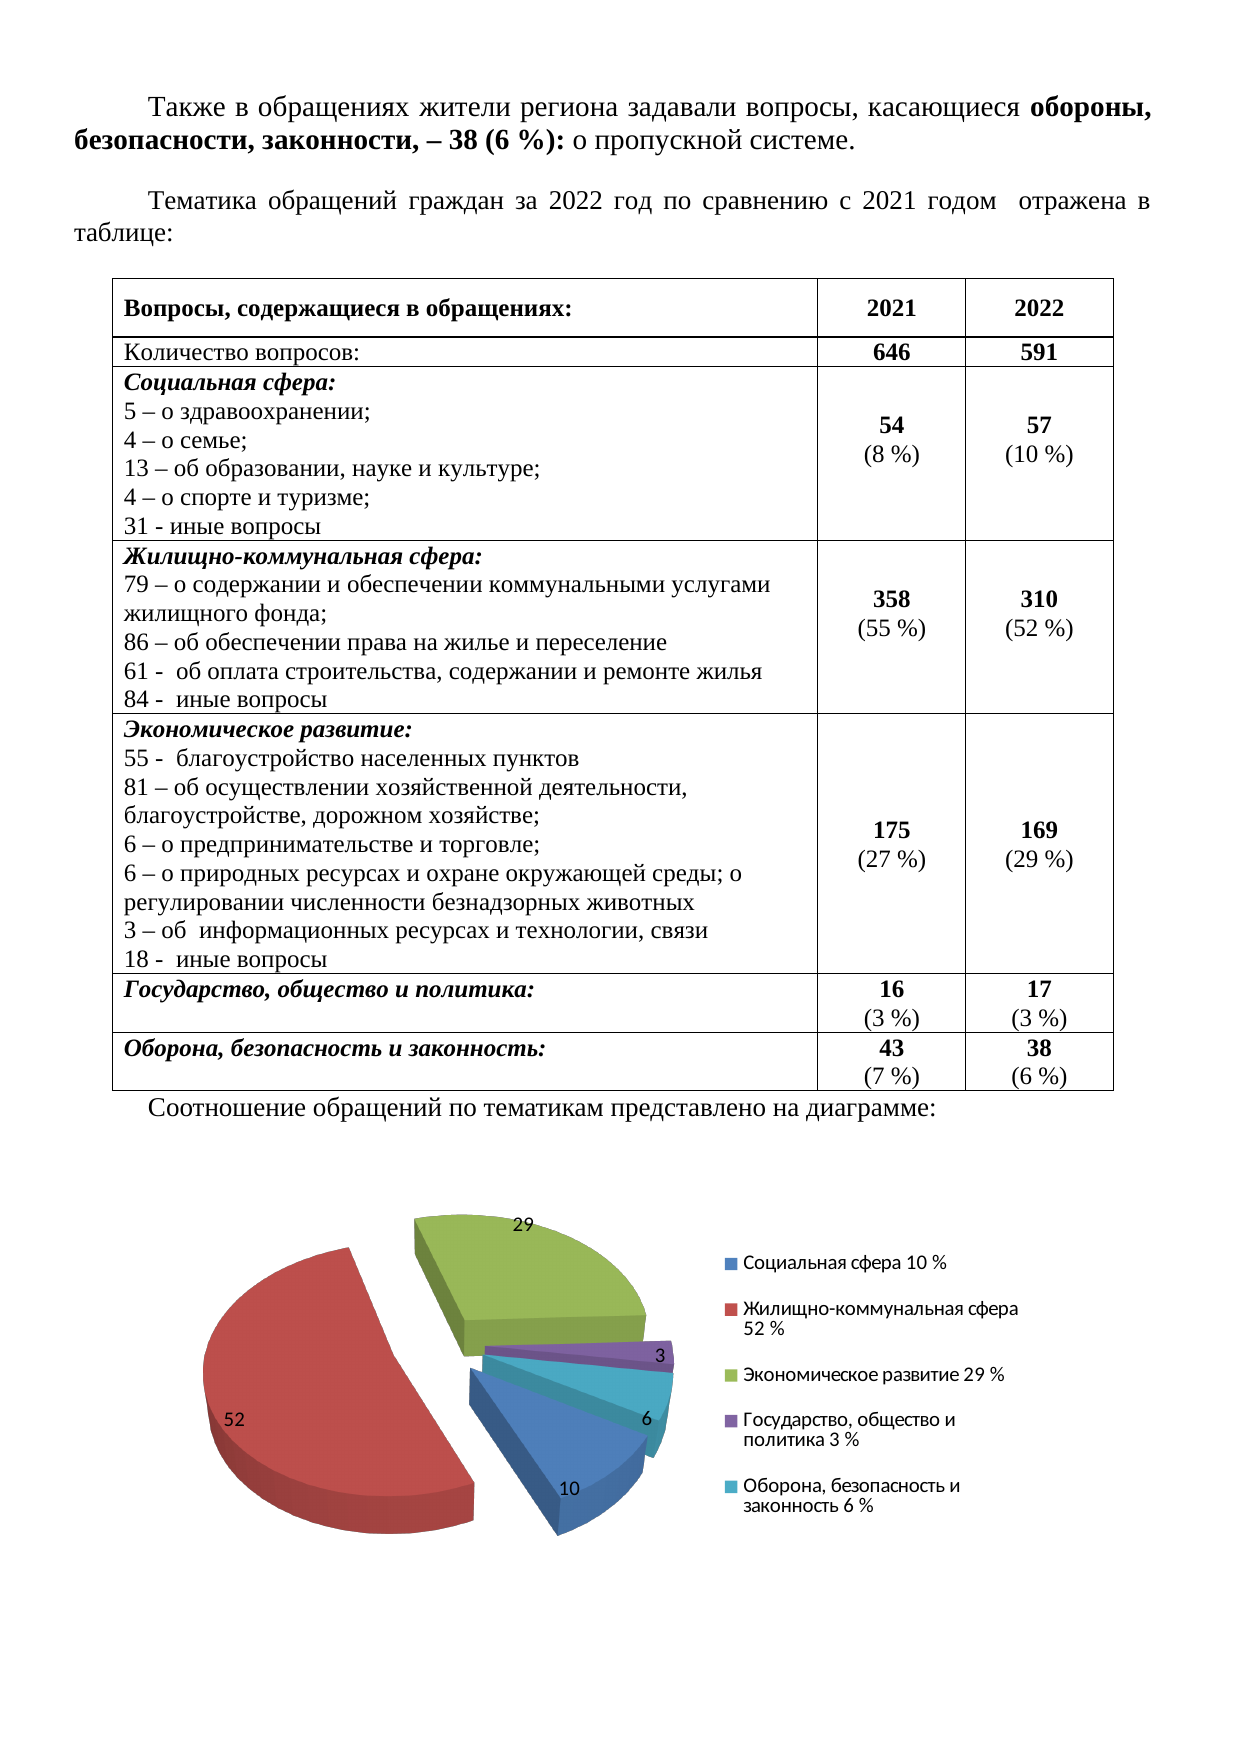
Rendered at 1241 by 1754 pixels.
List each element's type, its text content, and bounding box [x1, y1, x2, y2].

table_header Вопросы, содержащиеся в обращениях: [113, 279, 817, 336]
text Тематика обращений граждан за 2022 год по сравнению с 2021 годом отражена в таблице: [74, 184, 1152, 247]
table_cell 57 (10 %) [966, 367, 1113, 540]
table_header 2022 [966, 279, 1113, 336]
table_cell 16 (3 %) [818, 974, 965, 1032]
table_cell 43 (7 %) [818, 1033, 965, 1090]
table_cell 169 (29 %) [966, 714, 1113, 973]
table_cell Жилищно-коммунальная сфера: 79 – о содержании и обеспечении коммунальными услугами жилищного фонда; 86 – об обеспечении права на жилье и переселение 61 - об оплата строительства, содержании и ремонте жилья 84 - иные вопросы [113, 541, 817, 713]
table_header 2021 [818, 279, 965, 336]
table_cell Оборона, безопасность и законность: [113, 1033, 817, 1090]
table_cell 310 (52 %) [966, 541, 1113, 713]
table_cell 54 (8 %) [818, 367, 965, 540]
table_cell Количество вопросов: [113, 338, 817, 366]
table_cell 646 [818, 338, 965, 366]
text Соотношение обращений по тематикам представлено на диаграмме: [74, 304, 1152, 1122]
table_cell 591 [966, 338, 1113, 366]
table_cell 17 (3 %) [966, 974, 1113, 1032]
table_cell 38 (6 %) [966, 1033, 1113, 1090]
text Также в обращениях жители региона задавали вопросы, касающиеся обороны, безопасности, законности, – 38 (6 %): о пропускной системе. [74, 89, 1152, 156]
table_cell Социальная сфера: 5 – о здравоохранении; 4 – о семье; 13 – об образовании, науке и культуре; 4 – о спорте и туризме; 31 - иные вопросы [113, 367, 817, 540]
table_cell 175 (27 %) [818, 714, 965, 973]
table_cell Государство, общество и политика: [113, 974, 817, 1032]
table_cell 358 (55 %) [818, 541, 965, 713]
table_cell Экономическое развитие: 55 - благоустройство населенных пунктов 81 – об осуществлении хозяйственной деятельности, благоустройстве, дорожном хозяйстве; 6 – о предпринимательстве и торговле; 6 – о природных ресурсах и охране окружающей среды; о регулировании численности безнадзорных животных 3 – об информационных ресурсах и технологии, связи 18 - иные вопросы [113, 714, 817, 973]
